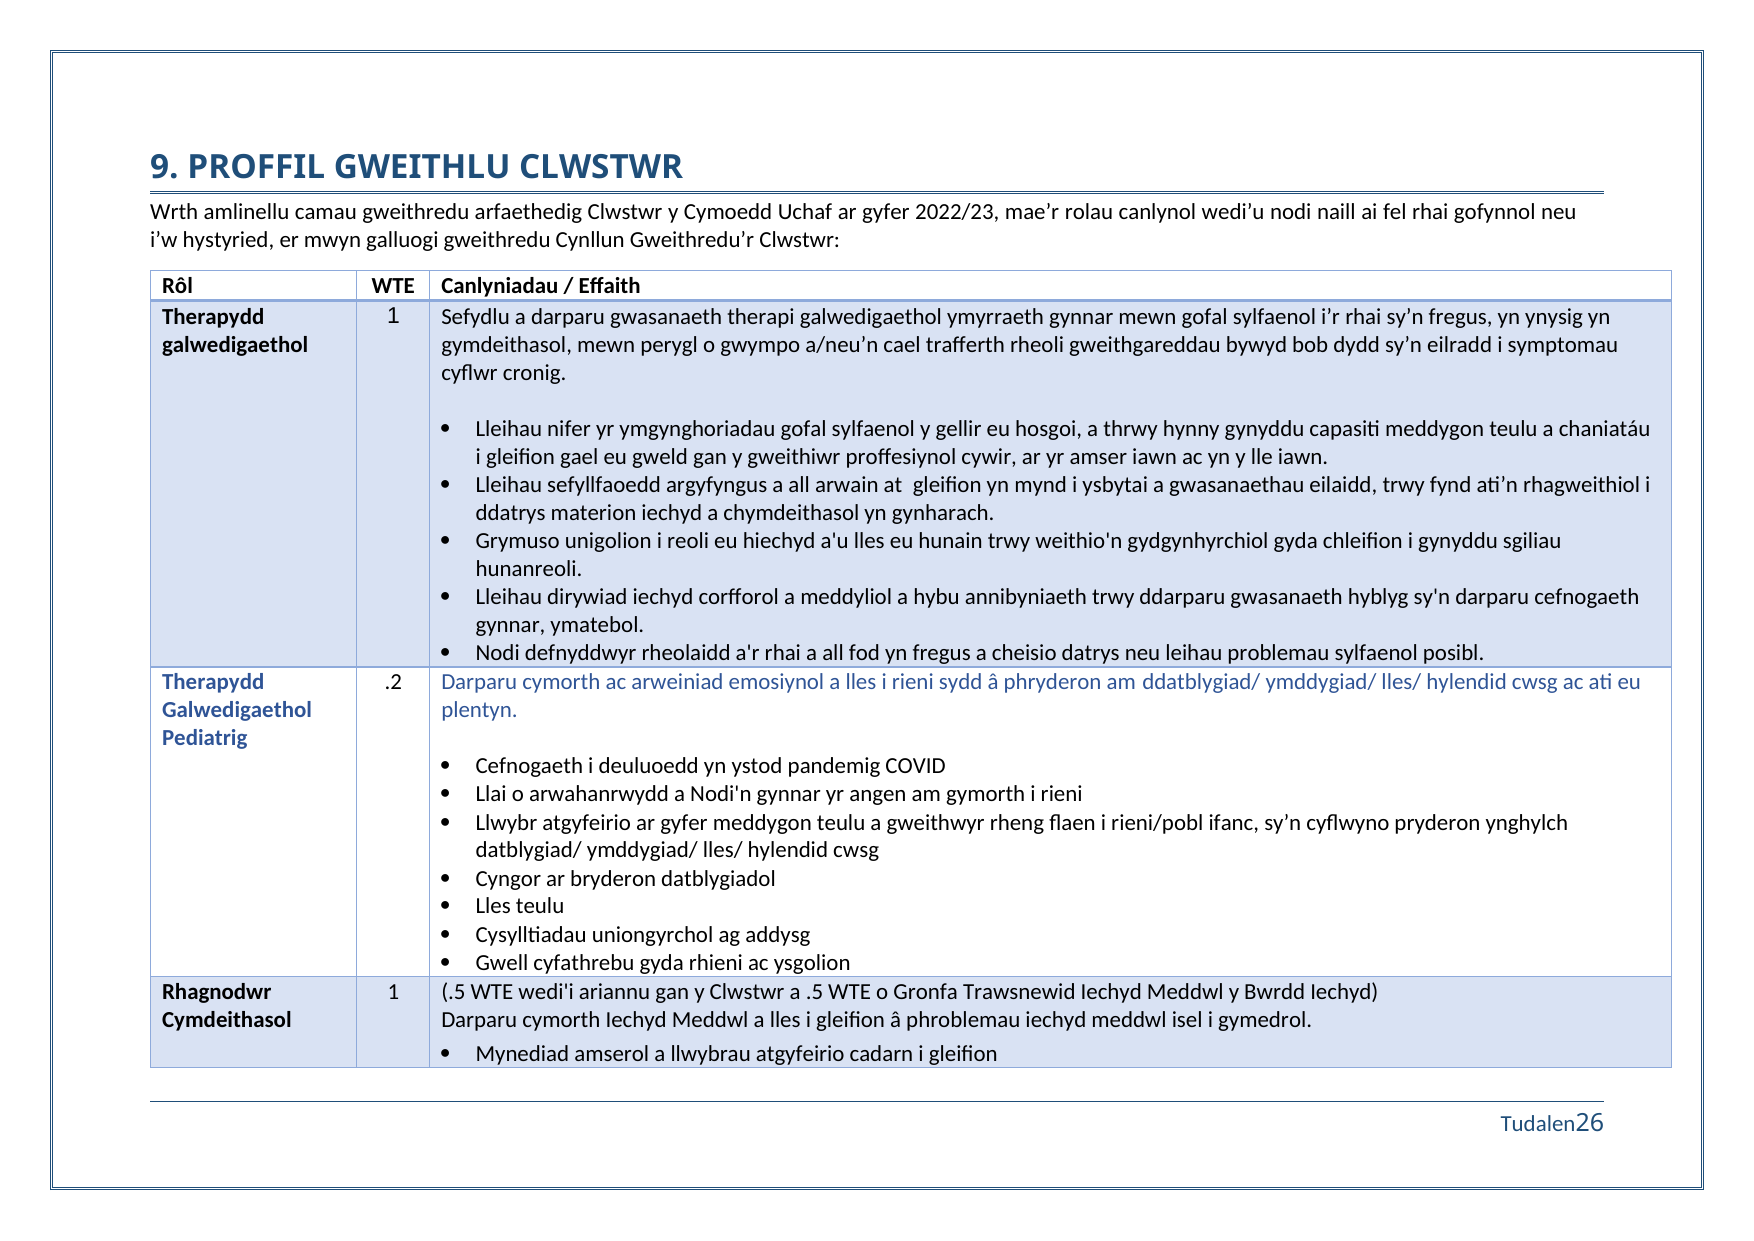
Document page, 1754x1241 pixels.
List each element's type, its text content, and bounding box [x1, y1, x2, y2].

table_header Canlyniadau / Effaith [430, 271, 1671, 299]
table_header Rôl [151, 271, 356, 299]
table_cell Therapydd galwedigaethol [151, 302, 356, 666]
table_cell 1 [357, 977, 429, 1067]
subtitle 9. PROFFIL GWEITHLU CLWSTWR [150, 143, 1604, 191]
table_cell .2 [357, 668, 429, 976]
text Wrth amlinellu camau gweithredu arfaethedig Clwstwr y Cymoedd Uchaf ar gyfer 2022/23, mae’r rolau canlynol wedi’u nodi naill ai fel rhai gofynnol neu i’w hystyried, er mwyn galluogi gweithredu Cynllun Gweithredu’r Clwstwr: [150, 197, 1580, 253]
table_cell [430, 977, 1671, 1067]
table_cell Darparu cymorth ac arweiniad emosiynol a lles i rieni sydd â phryderon am ddatblygiad/ ymddygiad/ lles/ hylendid cwsg ac ati eu plentyn. Cefnogaeth i deuluoedd yn ystod pandemig COVID Llai o arwahanrwydd a Nodi'n gynnar yr angen am gymorth i rieni Llwybr atgyfeirio ar gyfer meddygon teulu a gweithwyr rheng flaen i rieni/pobl ifanc, sy’n cyflwyno pryderon ynghylch datblygiad/ ymddygiad/ lles/ hylendid cwsg Cyngor ar bryderon datblygiadol Lles teulu Cysylltiadau uniongyrchol ag addysg Gwell cyfathrebu gyda rhieni ac ysgolion [430, 668, 1671, 976]
table_header WTE [357, 271, 429, 299]
table_cell 1 [357, 302, 429, 666]
table_cell Sefydlu a darparu gwasanaeth therapi galwedigaethol ymyrraeth gynnar mewn gofal sylfaenol i’r rhai sy’n fregus, yn ynysig yn gymdeithasol, mewn perygl o gwympo a/neu’n cael trafferth rheoli gweithgareddau bywyd bob dydd sy’n eilradd i symptomau cyflwr cronig. Lleihau nifer yr ymgynghoriadau gofal sylfaenol y gellir eu hosgoi, a thrwy hynny gynyddu capasiti meddygon teulu a chaniatáu i gleifion gael eu gweld gan y gweithiwr proffesiynol cywir, ar yr amser iawn ac yn y lle iawn. Lleihau sefyllfaoedd argyfyngus a all arwain at gleifion yn mynd i ysbytai a gwasanaethau eilaidd, trwy fynd ati’n rhagweithiol i ddatrys materion iechyd a chymdeithasol yn gynharach. Grymuso unigolion i reoli eu hiechyd a'u lles eu hunain trwy weithio'n gydgynhyrchiol gyda chleifion i gynyddu sgiliau hunanreoli. Lleihau dirywiad iechyd corfforol a meddyliol a hybu annibyniaeth trwy ddarparu gwasanaeth hyblyg sy'n darparu cefnogaeth gynnar, ymatebol. Nodi defnyddwyr rheolaidd a'r rhai a all fod yn fregus a cheisio datrys neu leihau problemau sylfaenol posibl. [430, 302, 1671, 666]
table_cell Rhagnodwr Cymdeithasol [151, 977, 356, 1067]
table_cell Therapydd Galwedigaethol Pediatrig [151, 668, 356, 976]
